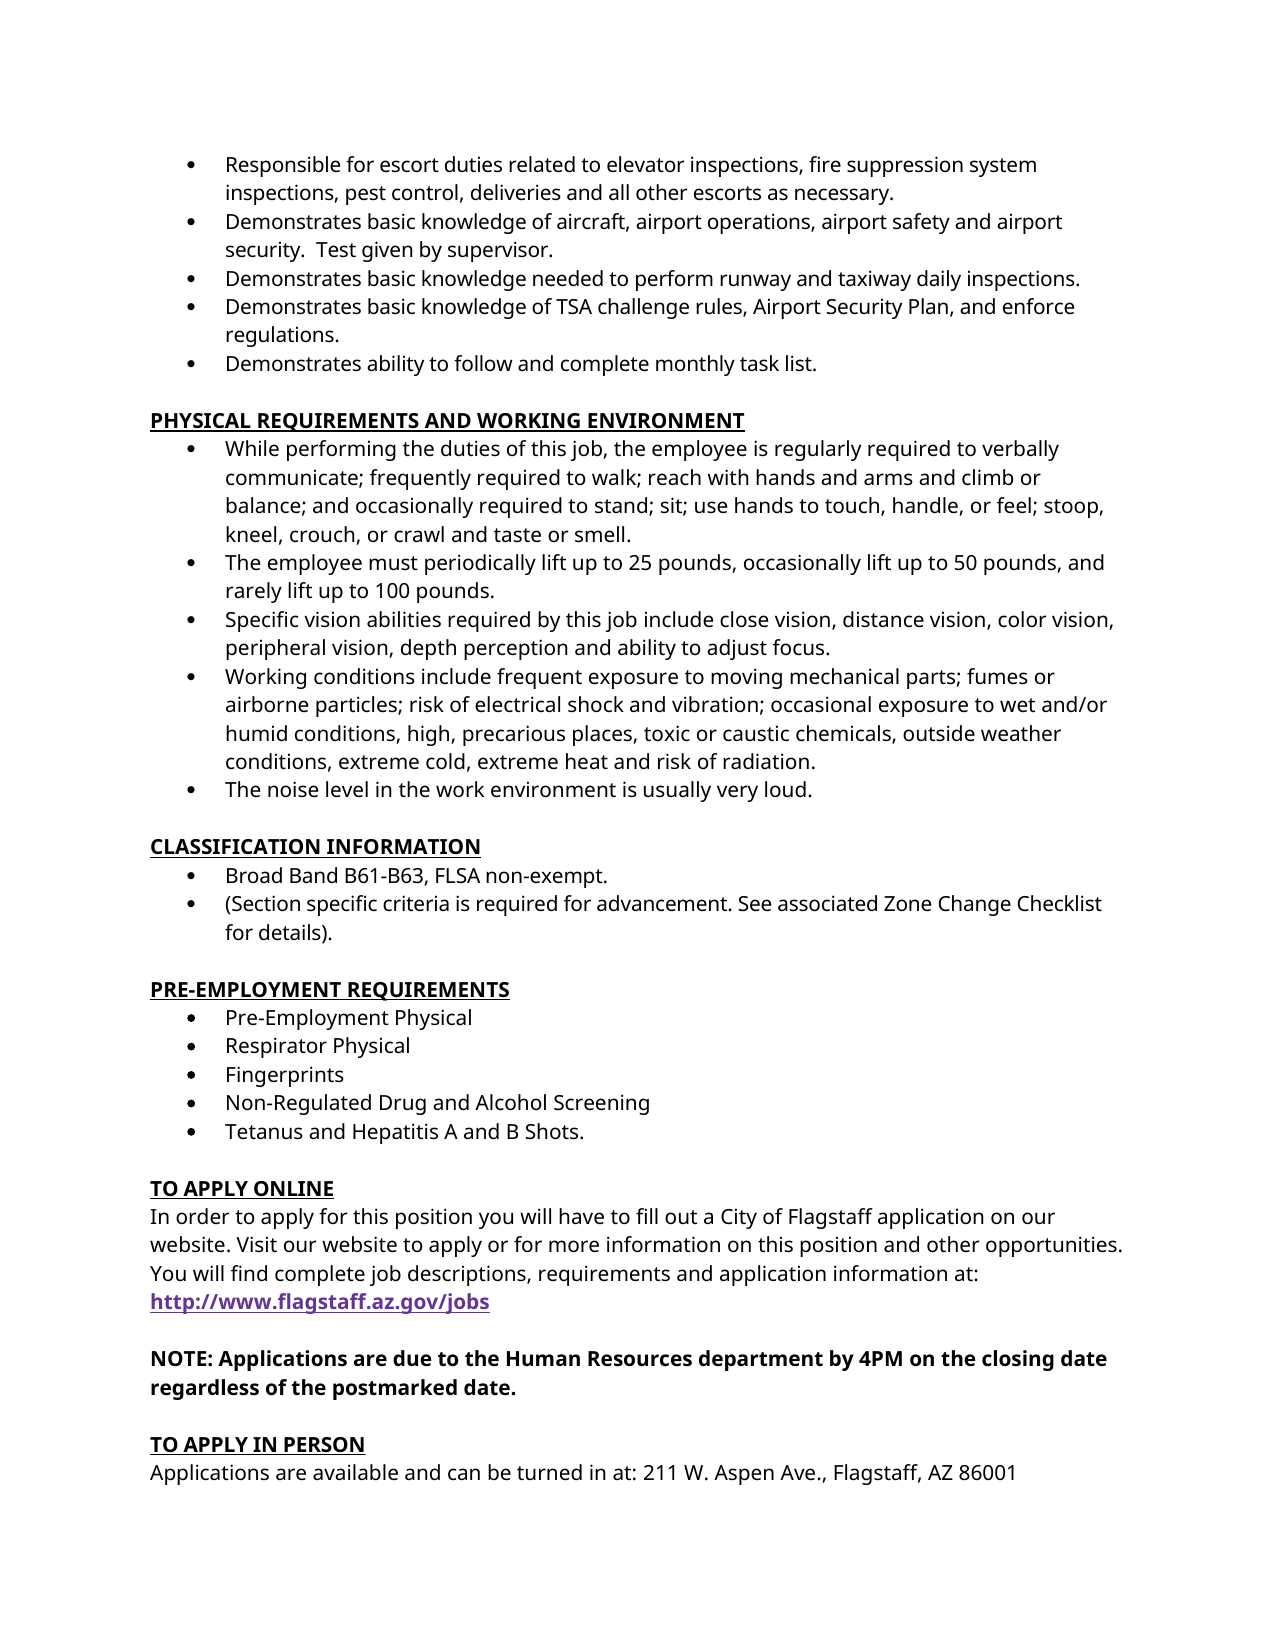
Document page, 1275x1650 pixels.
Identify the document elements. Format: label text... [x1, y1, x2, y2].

text Applications are available and can be turned in at: 211 W. Aspen Ave., Flagstaff, AZ 86001 [150, 1458, 1125, 1487]
list The noise level in the work environment is usually very loud. [187, 776, 1125, 804]
text TO APPLY IN PERSON [150, 1430, 1125, 1458]
list Specific vision abilities required by this job include close vision, distance vision, color vision, peripheral vision, depth perception and ability to adjust focus. [187, 605, 1125, 662]
text TO APPLY ONLINE [150, 1174, 1125, 1202]
list Broad Band B61-B63, FLSA non-exempt. [187, 861, 1125, 889]
text PRE-EMPLOYMENT REQUIREMENTS [150, 975, 1125, 1003]
list Demonstrates ability to follow and complete monthly task list. [187, 349, 1125, 377]
text PHYSICAL REQUIREMENTS AND WORKING ENVIRONMENT [150, 406, 1125, 434]
list (Section specific criteria is required for advancement. See associated Zone Change Checklist for details). [187, 889, 1125, 946]
list Fingerprints [187, 1060, 1125, 1088]
list Tetanus and Hepatitis A and B Shots. [187, 1117, 1125, 1145]
text In order to apply for this position you will have to fill out a City of Flagstaff application on our website. Visit our website to apply or for more information on this position and other opportunities. You will find complete job descriptions, requirements and application information at: http://www.flagstaff.az.gov/jobs [150, 1202, 1125, 1316]
list Demonstrates basic knowledge of TSA challenge rules, Airport Security Plan, and enforce regulations. [187, 292, 1125, 349]
list Demonstrates basic knowledge of aircraft, airport operations, airport safety and airport security. Test given by supervisor. [187, 207, 1125, 264]
text NOTE: Applications are due to the Human Resources department by 4PM on the closing date regardless of the postmarked date. [150, 1344, 1125, 1401]
list Respirator Physical [187, 1032, 1125, 1060]
list While performing the duties of this job, the employee is regularly required to verbally communicate; frequently required to walk; reach with hands and arms and climb or balance; and occasionally required to stand; sit; use hands to touch, handle, or feel; stoop, kneel, crouch, or crawl and taste or smell. [187, 434, 1125, 548]
text CLASSIFICATION INFORMATION [150, 832, 1125, 861]
list Responsible for escort duties related to elevator inspections, fire suppression system inspections, pest control, deliveries and all other escorts as necessary. [187, 150, 1125, 207]
list Demonstrates basic knowledge needed to perform runway and taxiway daily inspections. [187, 264, 1125, 292]
list Non-Regulated Drug and Alcohol Screening [187, 1088, 1125, 1117]
list Pre-Employment Physical [187, 1003, 1125, 1032]
list The employee must periodically lift up to 25 pounds, occasionally lift up to 50 pounds, and rarely lift up to 100 pounds. [187, 548, 1125, 605]
list Working conditions include frequent exposure to moving mechanical parts; fumes or airborne particles; risk of electrical shock and vibration; occasional exposure to wet and/or humid conditions, high, precarious places, toxic or caustic chemicals, outside weather conditions, extreme cold, extreme heat and risk of radiation. [187, 662, 1125, 776]
